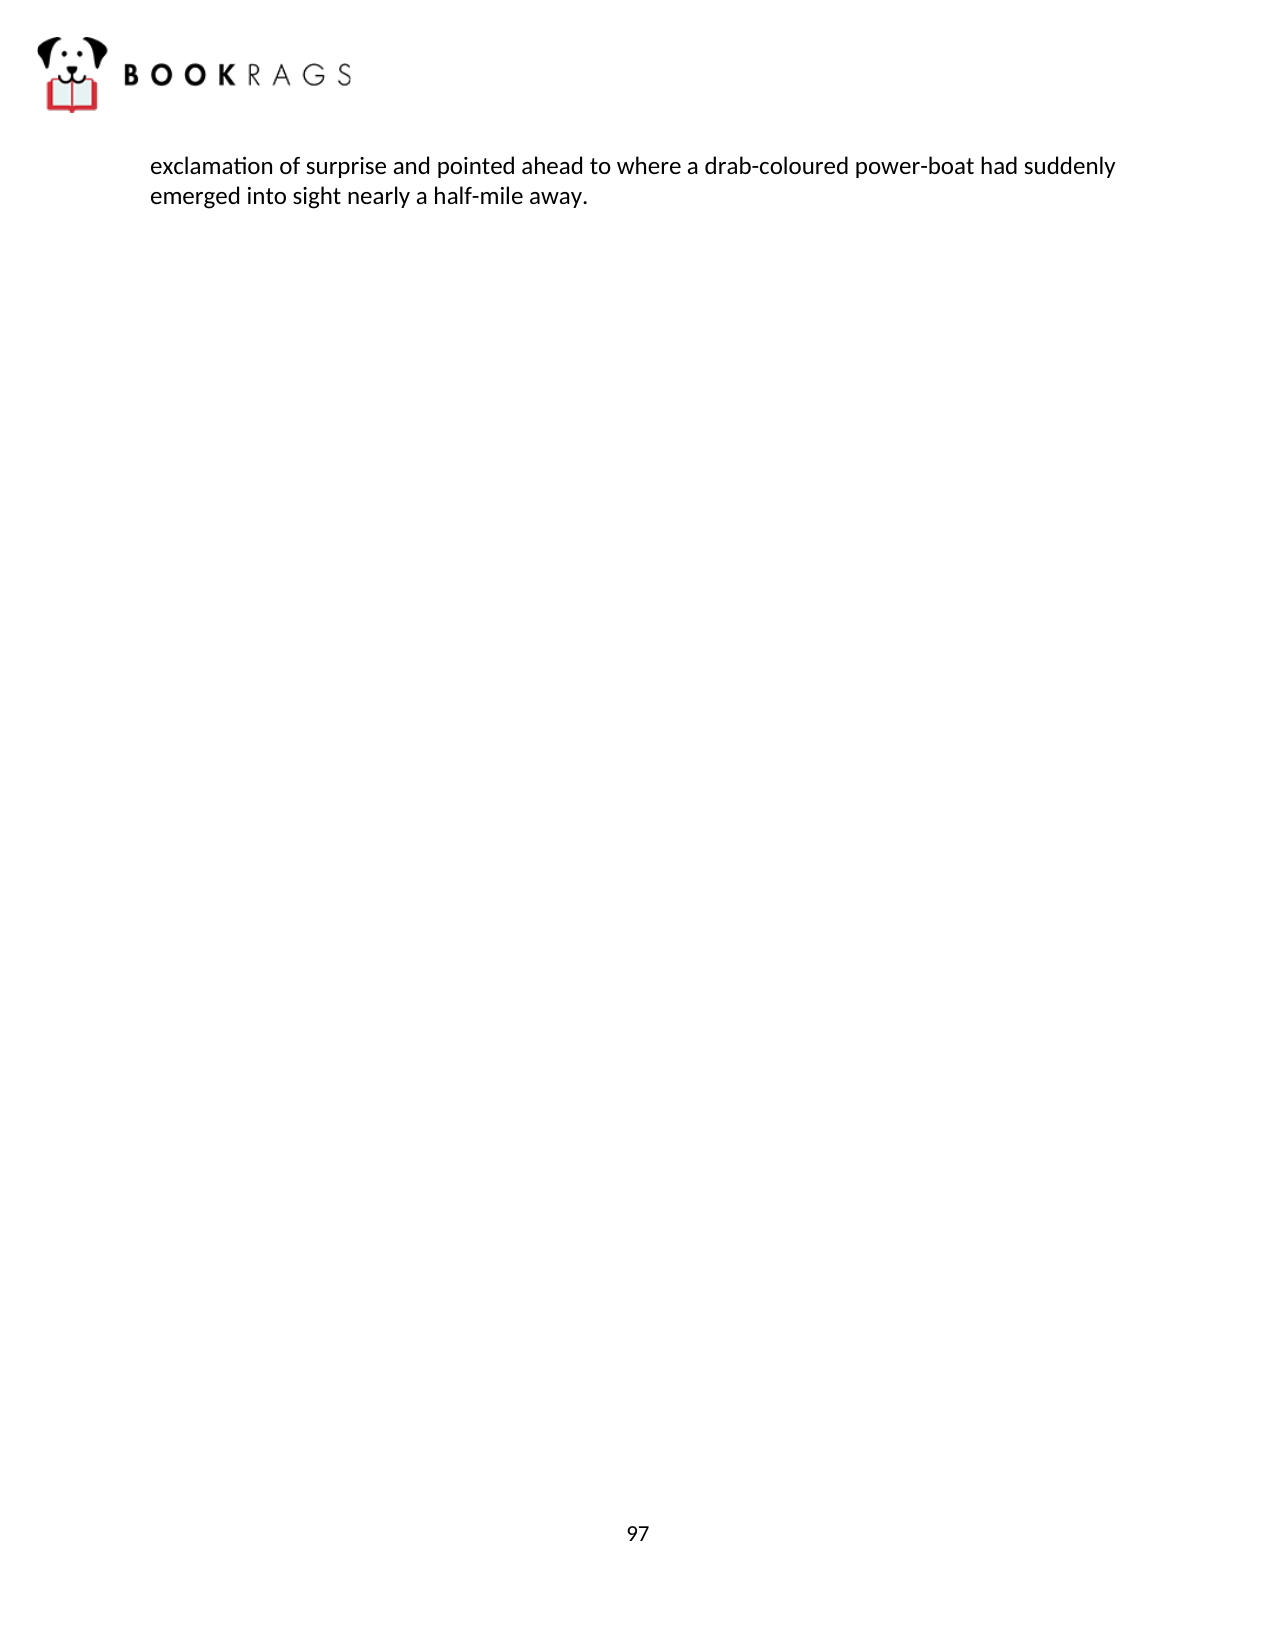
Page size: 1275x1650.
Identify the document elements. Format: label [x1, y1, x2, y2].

text [150, 150, 1125, 211]
picture [37, 37, 351, 113]
